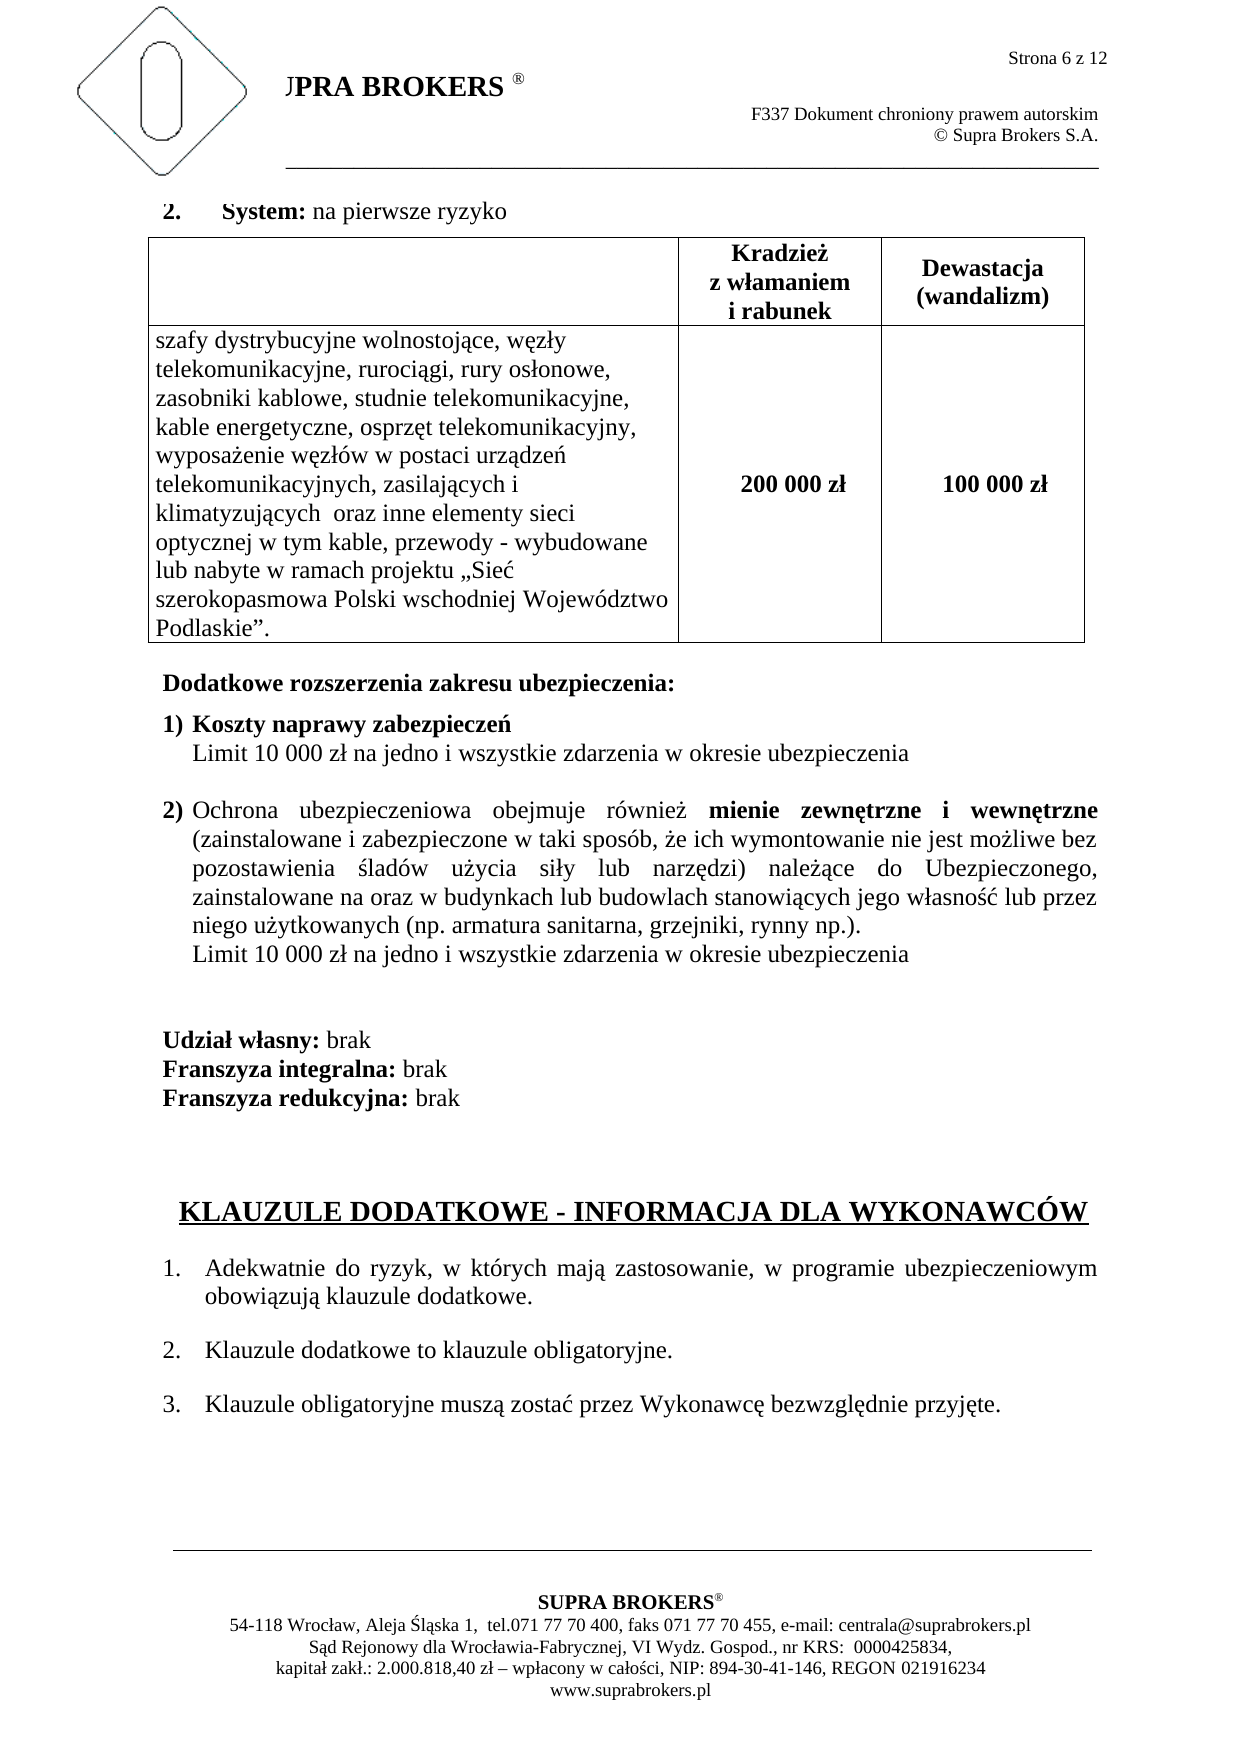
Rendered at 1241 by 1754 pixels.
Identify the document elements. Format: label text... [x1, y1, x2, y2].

text Udział własny: brak [162, 1025, 1099, 1054]
table_cell szafy dystrybucyjne wolnostojące, węzły telekomunikacyjne, rurociągi, rury osłonowe, zasobniki kablowe, studnie telekomunikacyjne, kable energetyczne, osprzęt telekomunikacyjny, wyposażenie węzłów w postaci urządzeń telekomunikacyjnych, zasilających i klimatyzujących oraz inne elementy sieci optycznej w tym kable, przewody - wybudowane lub nabyte w ramach projektu „Sieć szerokopasmowa Polski wschodniej Województwo Podlaskie”. [149, 326, 678, 642]
text Franszyza integralna: brak [162, 1054, 1098, 1083]
list System: na pierwsze ryzyko [162, 196, 1098, 225]
list Ochrona ubezpieczeniowa obejmuje również mienie zewnętrzne i wewnętrzne (zainstalowane i zabezpieczone w taki sposób, że ich wymontowanie nie jest możliwe bez pozostawienia śladów użycia siły lub narzędzi) należące do Ubezpieczonego, zainstalowane na oraz w budynkach lub budowlach stanowiących jego własność lub przez niego użytkowanych (np. armatura sanitarna, grzejniki, rynny np.). [162, 795, 1098, 939]
text Franszyza redukcyjna: brak [162, 1083, 1099, 1112]
list Klauzule dodatkowe to klauzule obligatoryjne. [162, 1335, 1098, 1364]
text Limit 10 000 zł na jedno i wszystkie zdarzenia w okresie ubezpieczenia [192, 939, 1098, 968]
table_cell 200 000 zł [679, 326, 881, 642]
table_cell 100 000 zł [882, 326, 1084, 642]
list Koszty naprawy zabezpieczeń [162, 709, 1098, 738]
list Adekwatnie do ryzyk, w których mają zastosowanie, w programie ubezpieczeniowym obowiązują klauzule dodatkowe. [162, 1253, 1098, 1310]
picture [60, 0, 286, 204]
table_header Kradzież z włamaniem i rabunek [679, 238, 881, 324]
text KLAUZULE DODATKOWE - INFORMACJA DLA WYKONAWCÓW [169, 1194, 1098, 1228]
table_header [149, 238, 678, 324]
text Dodatkowe rozszerzenia zakresu ubezpieczenia: [162, 668, 1098, 697]
text Limit 10 000 zł na jedno i wszystkie zdarzenia w okresie ubezpieczenia [192, 738, 1098, 767]
table_header Dewastacja (wandalizm) [882, 238, 1084, 324]
list Klauzule obligatoryjne muszą zostać przez Wykonawcę bezwzględnie przyjęte. [162, 1389, 1098, 1418]
